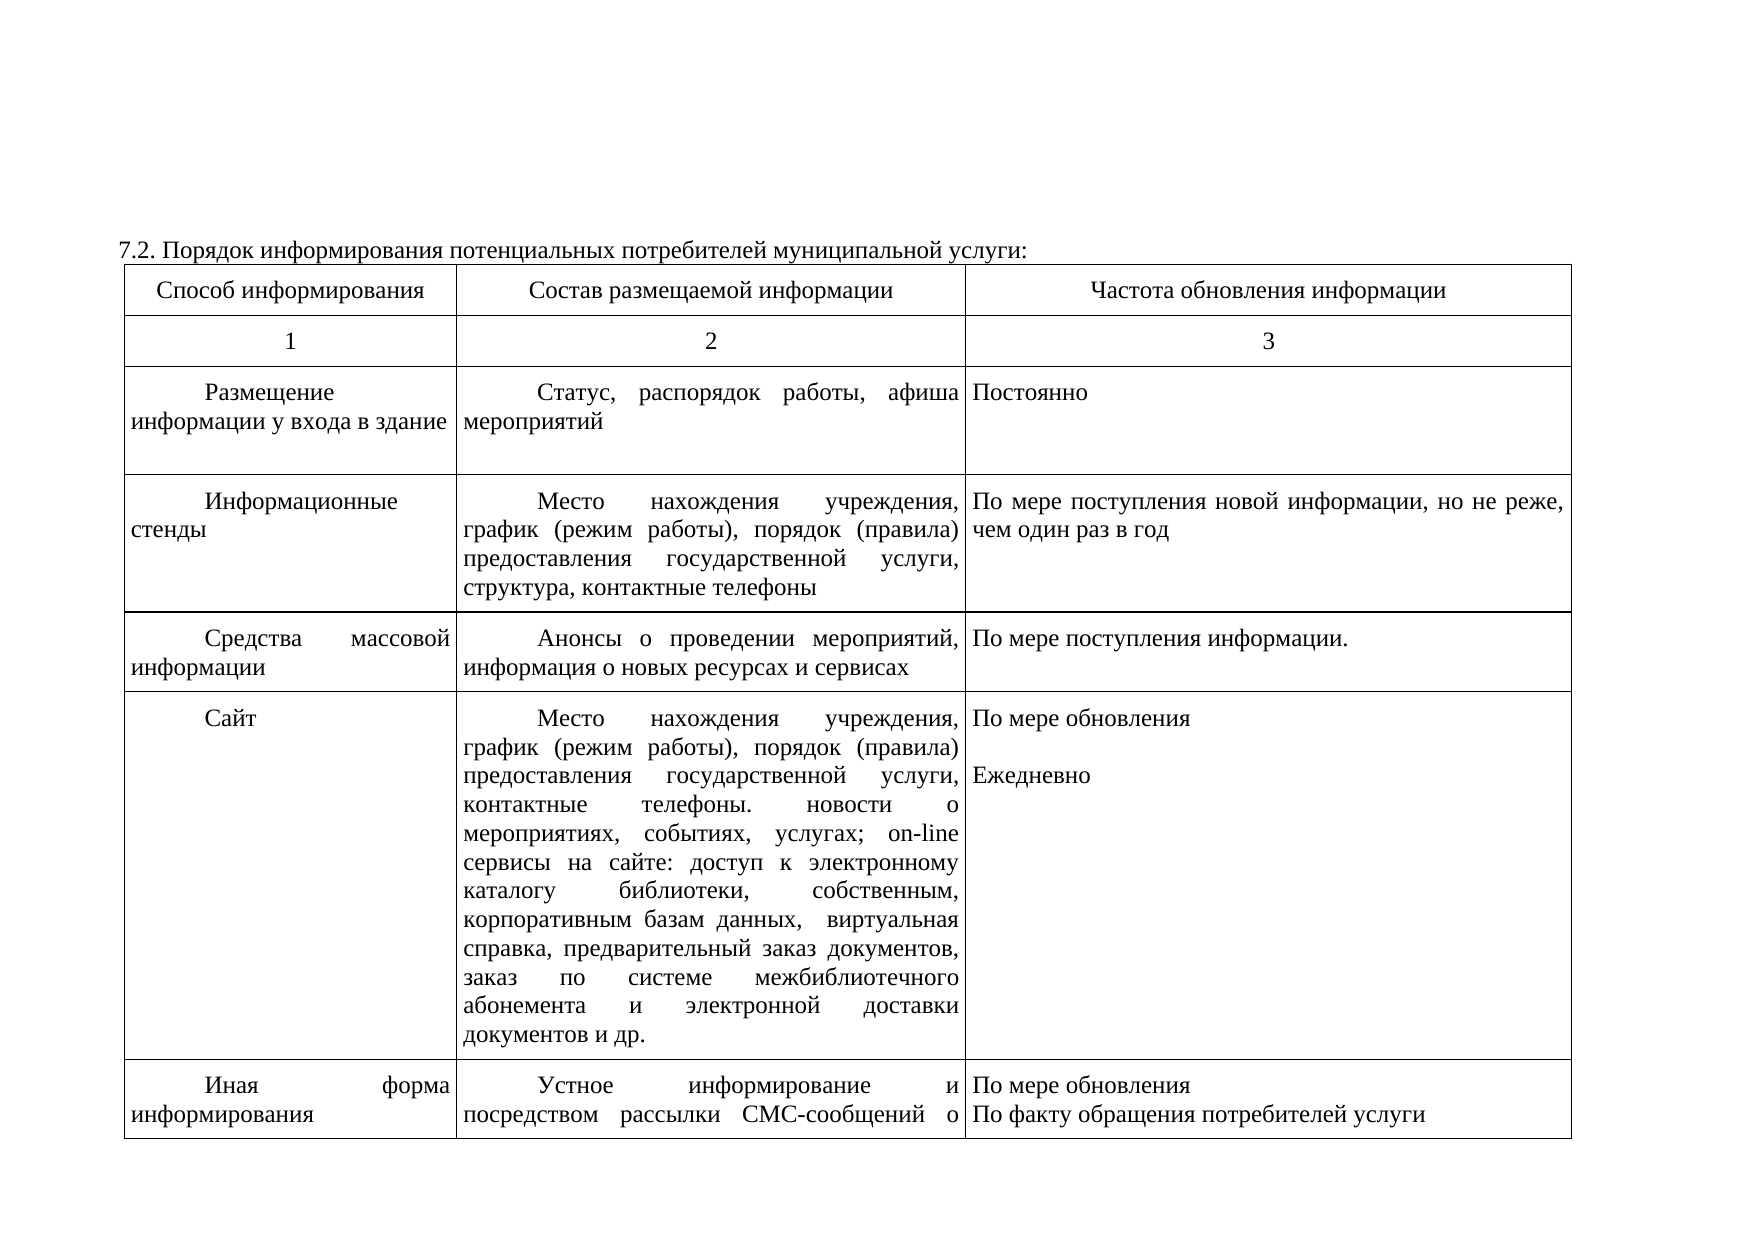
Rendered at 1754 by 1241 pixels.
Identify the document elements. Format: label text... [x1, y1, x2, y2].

table_cell 2 [457, 316, 965, 366]
text 7.2. Порядок информирования потенциальных потребителей муниципальной услуги: [118, 235, 1636, 263]
table_header Состав размещаемой информации [457, 265, 965, 314]
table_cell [125, 1060, 456, 1138]
table_cell Постоянно [966, 367, 1571, 474]
table_cell Статус, распорядок работы, афиша мероприятий [457, 367, 965, 474]
table_cell Размещение информации у входа в здание [125, 367, 456, 474]
table_cell Место нахождения учреждения, график (режим работы), порядок (правила) предоставления государственной услуги, структура, контактные телефоны [457, 475, 965, 611]
table_header Способ информирования [125, 265, 456, 314]
table_cell Место нахождения учреждения, график (режим работы), порядок (правила) предоставления государственной услуги, контактные телефоны. новости о мероприятиях, событиях, услугах; on-line сервисы на сайте: доступ к электронному каталогу библиотеки, собственным, корпоративным базам данных, виртуальная справка, предварительный заказ документов, заказ по системе межбиблиотечного абонемента и электронной доставки документов и др. [457, 692, 965, 1058]
table_cell Средства массовой информации [125, 613, 456, 691]
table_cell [966, 1060, 1571, 1138]
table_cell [457, 1060, 965, 1138]
table_cell По мере поступления новой информации, но не реже, чем один раз в год [966, 475, 1571, 611]
table_cell 1 [125, 316, 456, 366]
table_cell Информационные стенды [125, 475, 456, 611]
table_header Частота обновления информации [966, 265, 1571, 314]
table_cell Анонсы о проведении мероприятий, информация о новых ресурсах и сервисах [457, 613, 965, 691]
table_cell 3 [966, 316, 1571, 366]
table_cell Сайт [125, 692, 456, 1058]
table_cell По мере обновления Ежедневно [966, 692, 1571, 1058]
table_cell По мере поступления информации. [966, 613, 1571, 691]
